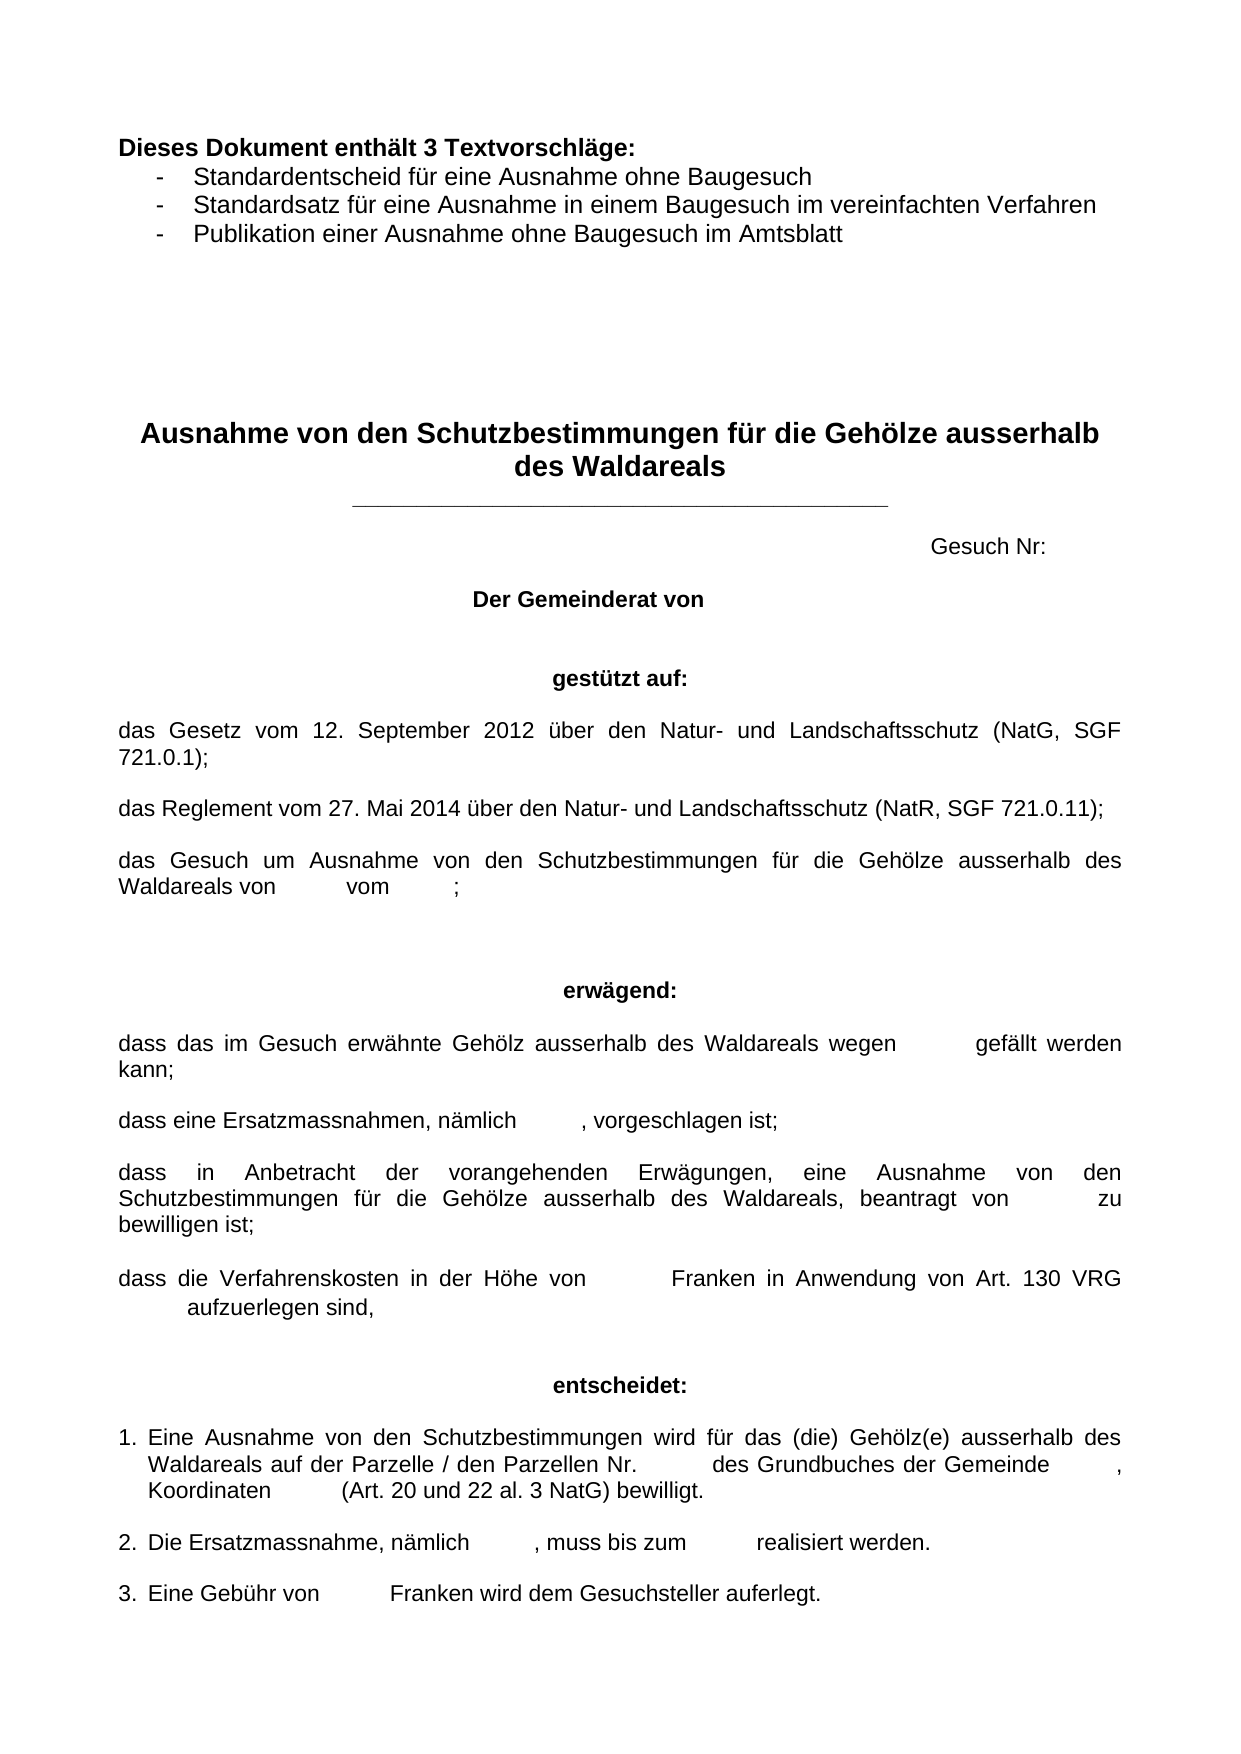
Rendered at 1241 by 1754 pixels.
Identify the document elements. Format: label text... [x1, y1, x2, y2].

list Die Ersatzmassnahme, nämlich , muss bis zum realisiert werden. [118, 1528, 1122, 1555]
text Der Gemeinderat von [118, 586, 1122, 612]
text gestützt auf: [118, 665, 1122, 691]
list das Gesetz vom 12. September 2012 über den Natur- und Landschaftsschutz (NatG, SGF 721.0.1); [118, 717, 1122, 770]
list dass eine Ersatzmassnahmen, nämlich , vorgeschlagen ist; [118, 1107, 1122, 1134]
list Publikation einer Ausnahme ohne Baugesuch im Amtsblatt [156, 219, 1122, 248]
list dass in Anbetracht der vorangehenden Erwägungen, eine Ausnahme von den Schutzbestimmungen für die Gehölze ausserhalb des Waldareals, beantragt von zu bewilligen ist; [118, 1159, 1122, 1238]
list das Reglement vom 27. Mai 2014 über den Natur- und Landschaftsschutz (NatR, SGF 721.0.11); [118, 795, 1122, 822]
text Ausnahme von den Schutzbestimmungen für die Gehölze ausserhalb des Waldareals [118, 416, 1122, 483]
text __________________________________________ [118, 483, 1122, 509]
text Gesuch Nr: [118, 533, 1122, 559]
text entscheidet: [118, 1372, 1122, 1398]
list Eine Gebühr von Franken wird dem Gesuchsteller auferlegt. [118, 1580, 1122, 1606]
text erwägend: [118, 977, 1122, 1003]
list dass die Verfahrenskosten in der Höhe von Franken in Anwendung von Art. 130 VRG aufzuerlegen sind, [118, 1263, 1122, 1320]
list Standardentscheid für eine Ausnahme ohne Baugesuch [156, 162, 1122, 190]
list dass das im Gesuch erwähnte Gehölz ausserhalb des Waldareals wegen gefällt werden kann; [118, 1030, 1122, 1082]
list das Gesuch um Ausnahme von den Schutzbestimmungen für die Gehölze ausserhalb des Waldareals von vom ; [118, 847, 1122, 899]
list Standardsatz für eine Ausnahme in einem Baugesuch im vereinfachten Verfahren [156, 190, 1122, 219]
text Dieses Dokument enthält 3 Textvorschläge: [118, 133, 1122, 162]
list Eine Ausnahme von den Schutzbestimmungen wird für das (die) Gehölz(e) ausserhalb des Waldareals auf der Parzelle / den Parzellen Nr. des Grundbuches der Gemeinde , Koordinaten (Art. 20 und 22 al. 3 NatG) bewilligt. [118, 1424, 1122, 1503]
